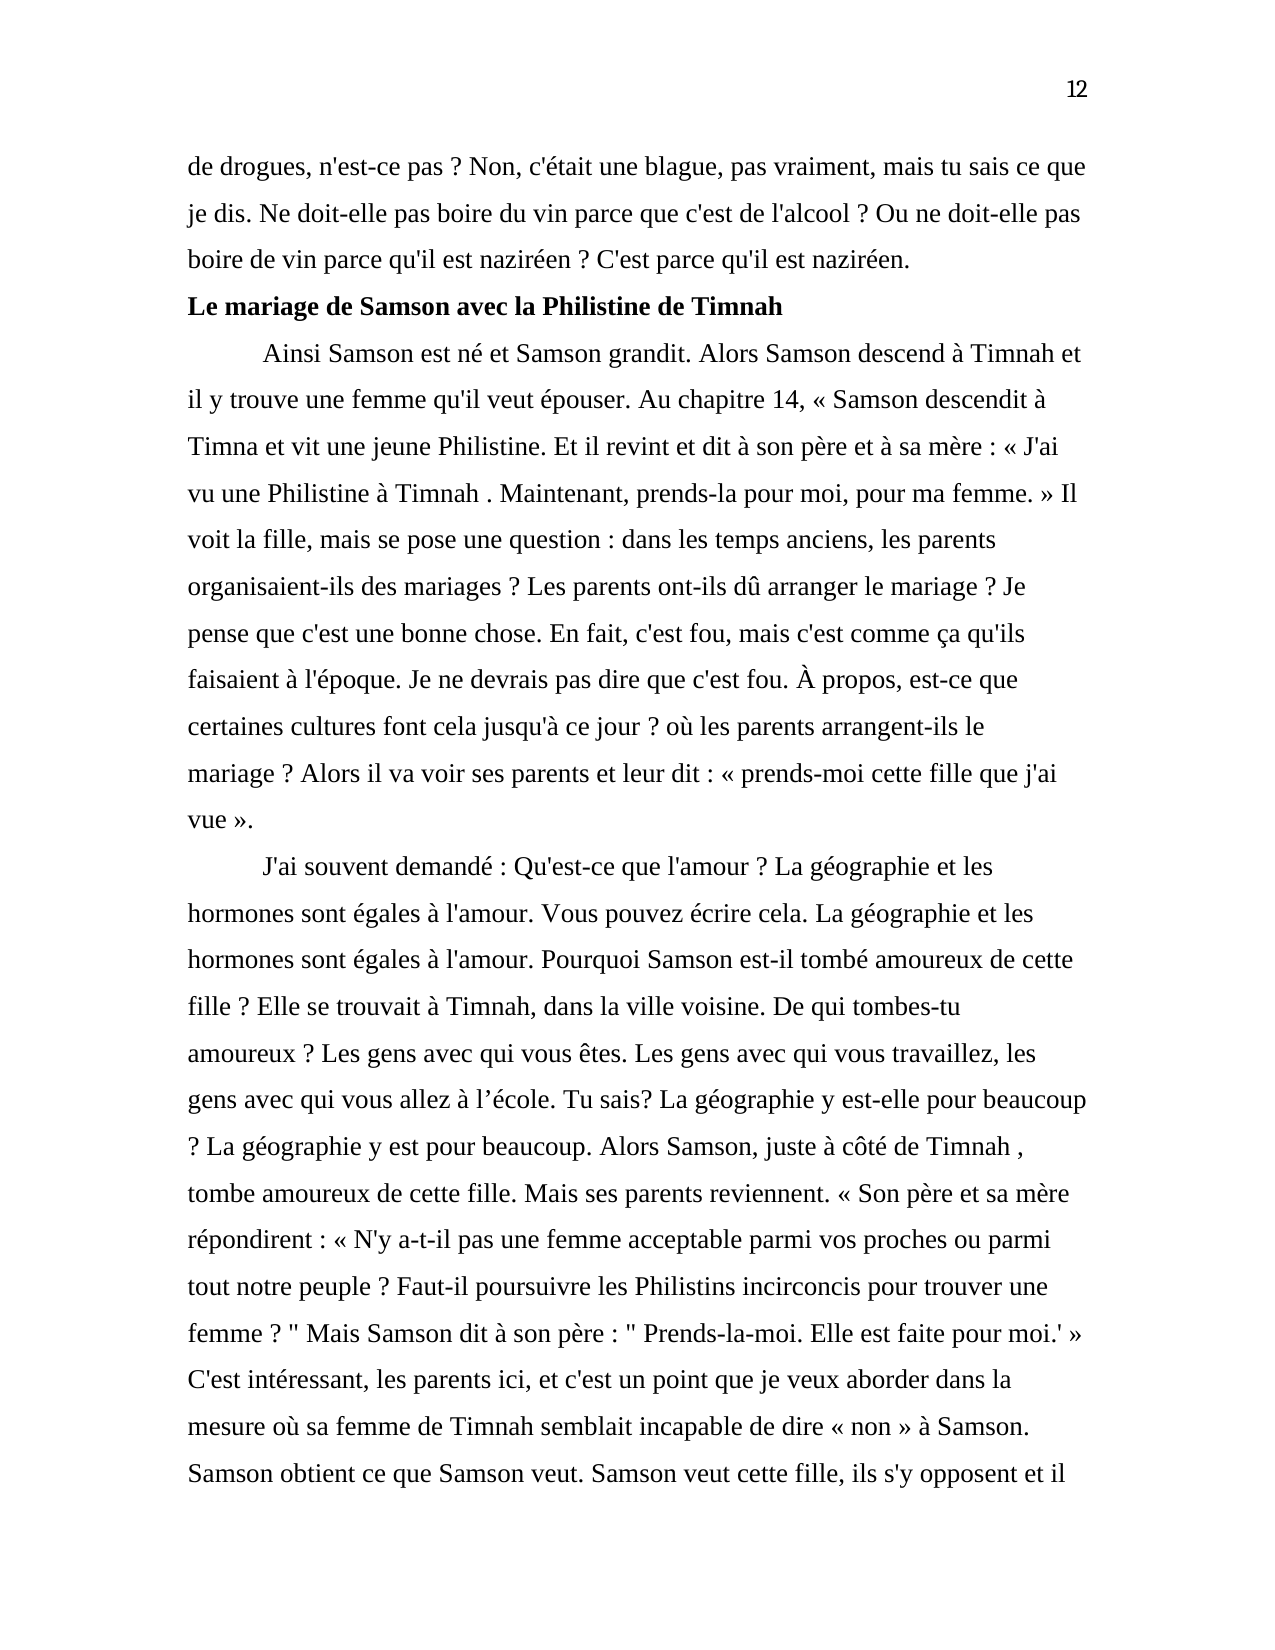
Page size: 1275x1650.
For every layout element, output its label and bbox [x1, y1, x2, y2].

text [187, 150, 1087, 1488]
